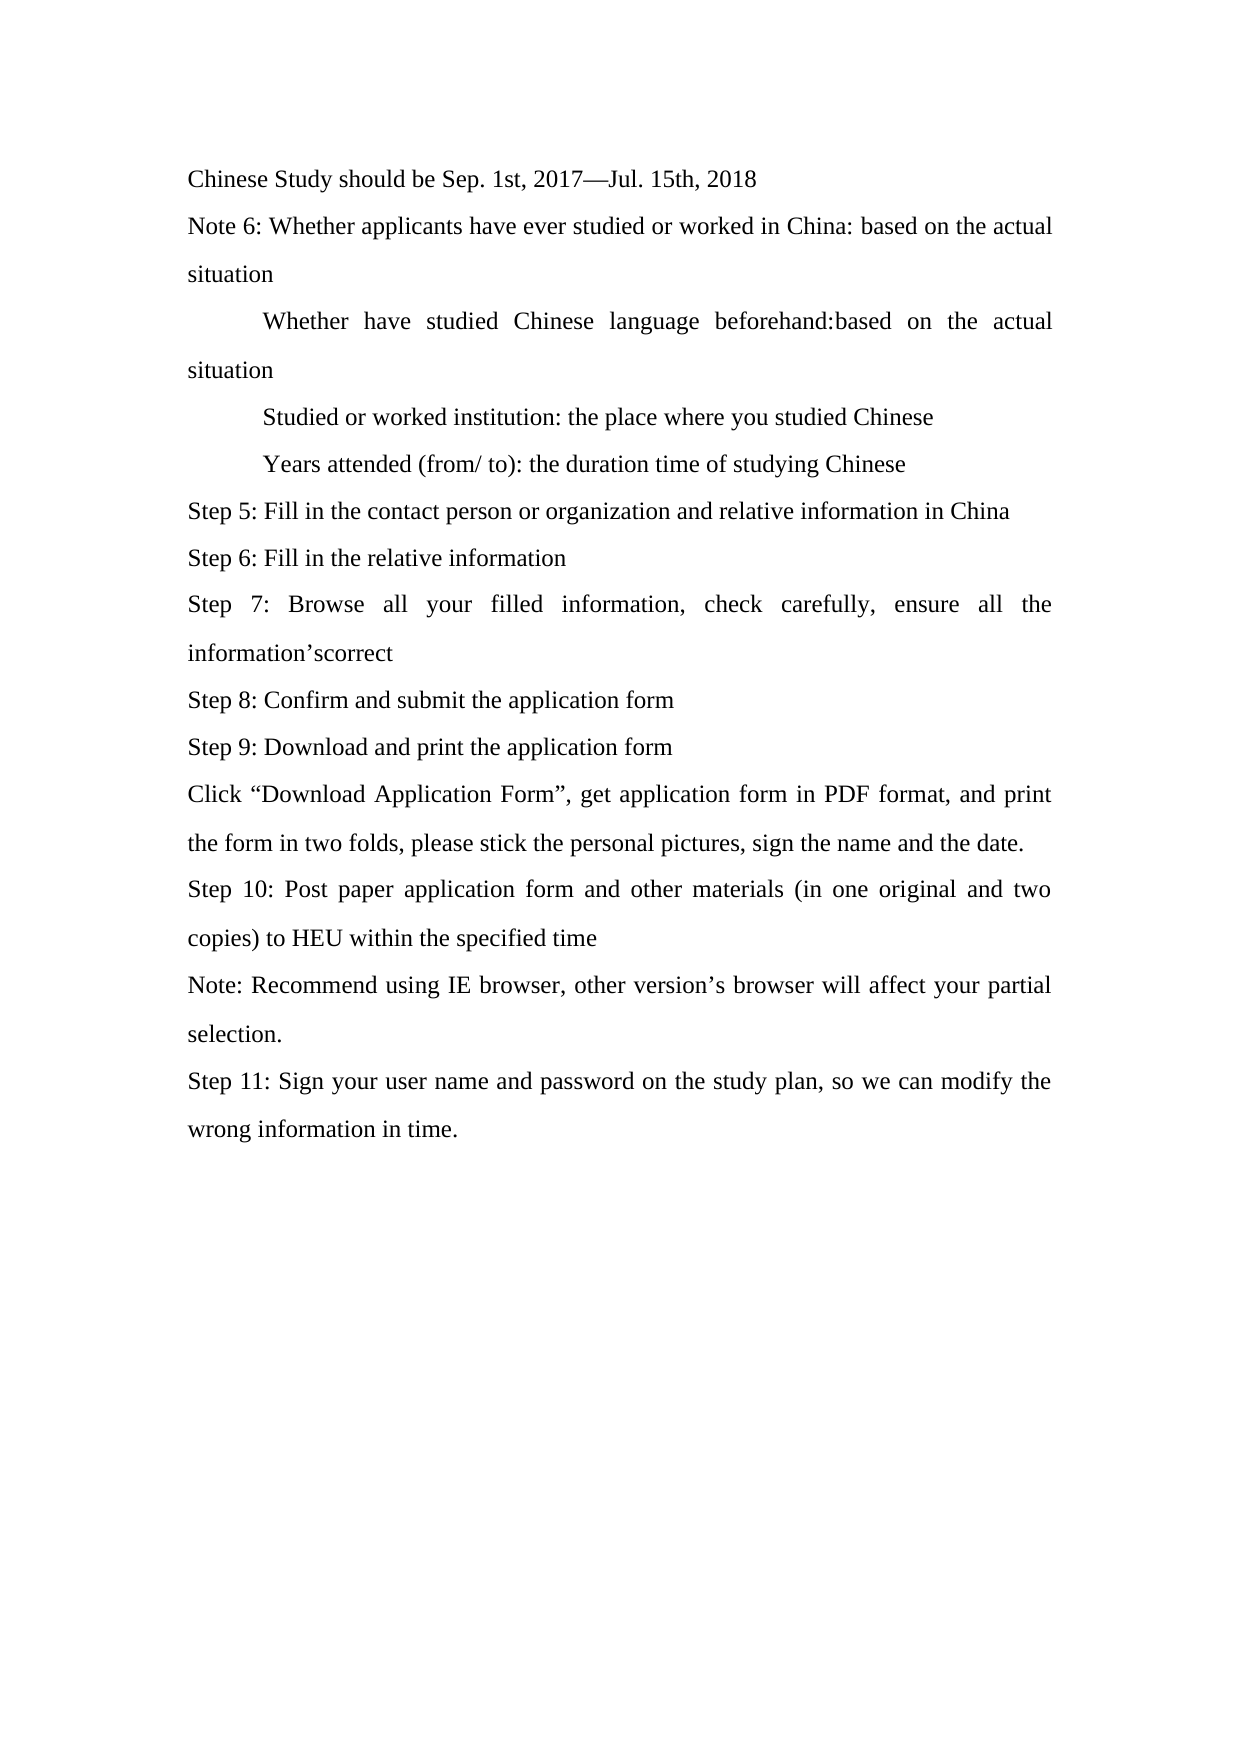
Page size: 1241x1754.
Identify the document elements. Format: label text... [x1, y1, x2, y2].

text Click “Download Application Form”, get application form in PDF format, and print the form in two folds, please stick the personal pictures, sign the name and the date. [187, 777, 1053, 858]
text Step 6: Fill in the relative information [187, 541, 1053, 573]
text Step 9: Download and print the application form [187, 730, 1053, 763]
text Step 10: Post paper application form and other materials (in one original and two copies) to HEU within the specified time [187, 873, 1053, 954]
text Step 7: Browse all your filled information, check carefully, ensure all the information’scorrect [187, 588, 1053, 669]
text Whether have studied Chinese language beforehand:based on the actual situation [187, 304, 1053, 386]
text Step 8: Confirm and submit the application form [187, 683, 1053, 716]
text Studied or worked institution: the place where you studied Chinese [187, 400, 1053, 433]
text Step 11: Sign your user name and password on the study plan, so we can modify the wrong information in time. [187, 1064, 1053, 1145]
text Note 6: Whether applicants have ever studied or worked in China: based on the actual situation [187, 209, 1053, 290]
text Years attended (from/ to): the duration time of studying Chinese [187, 447, 1053, 479]
text Note: Recommend using IE browser, other version’s browser will affect your partial selection. [187, 968, 1053, 1049]
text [187, 162, 1053, 194]
text Step 5: Fill in the contact person or organization and relative information in China [187, 494, 1053, 526]
